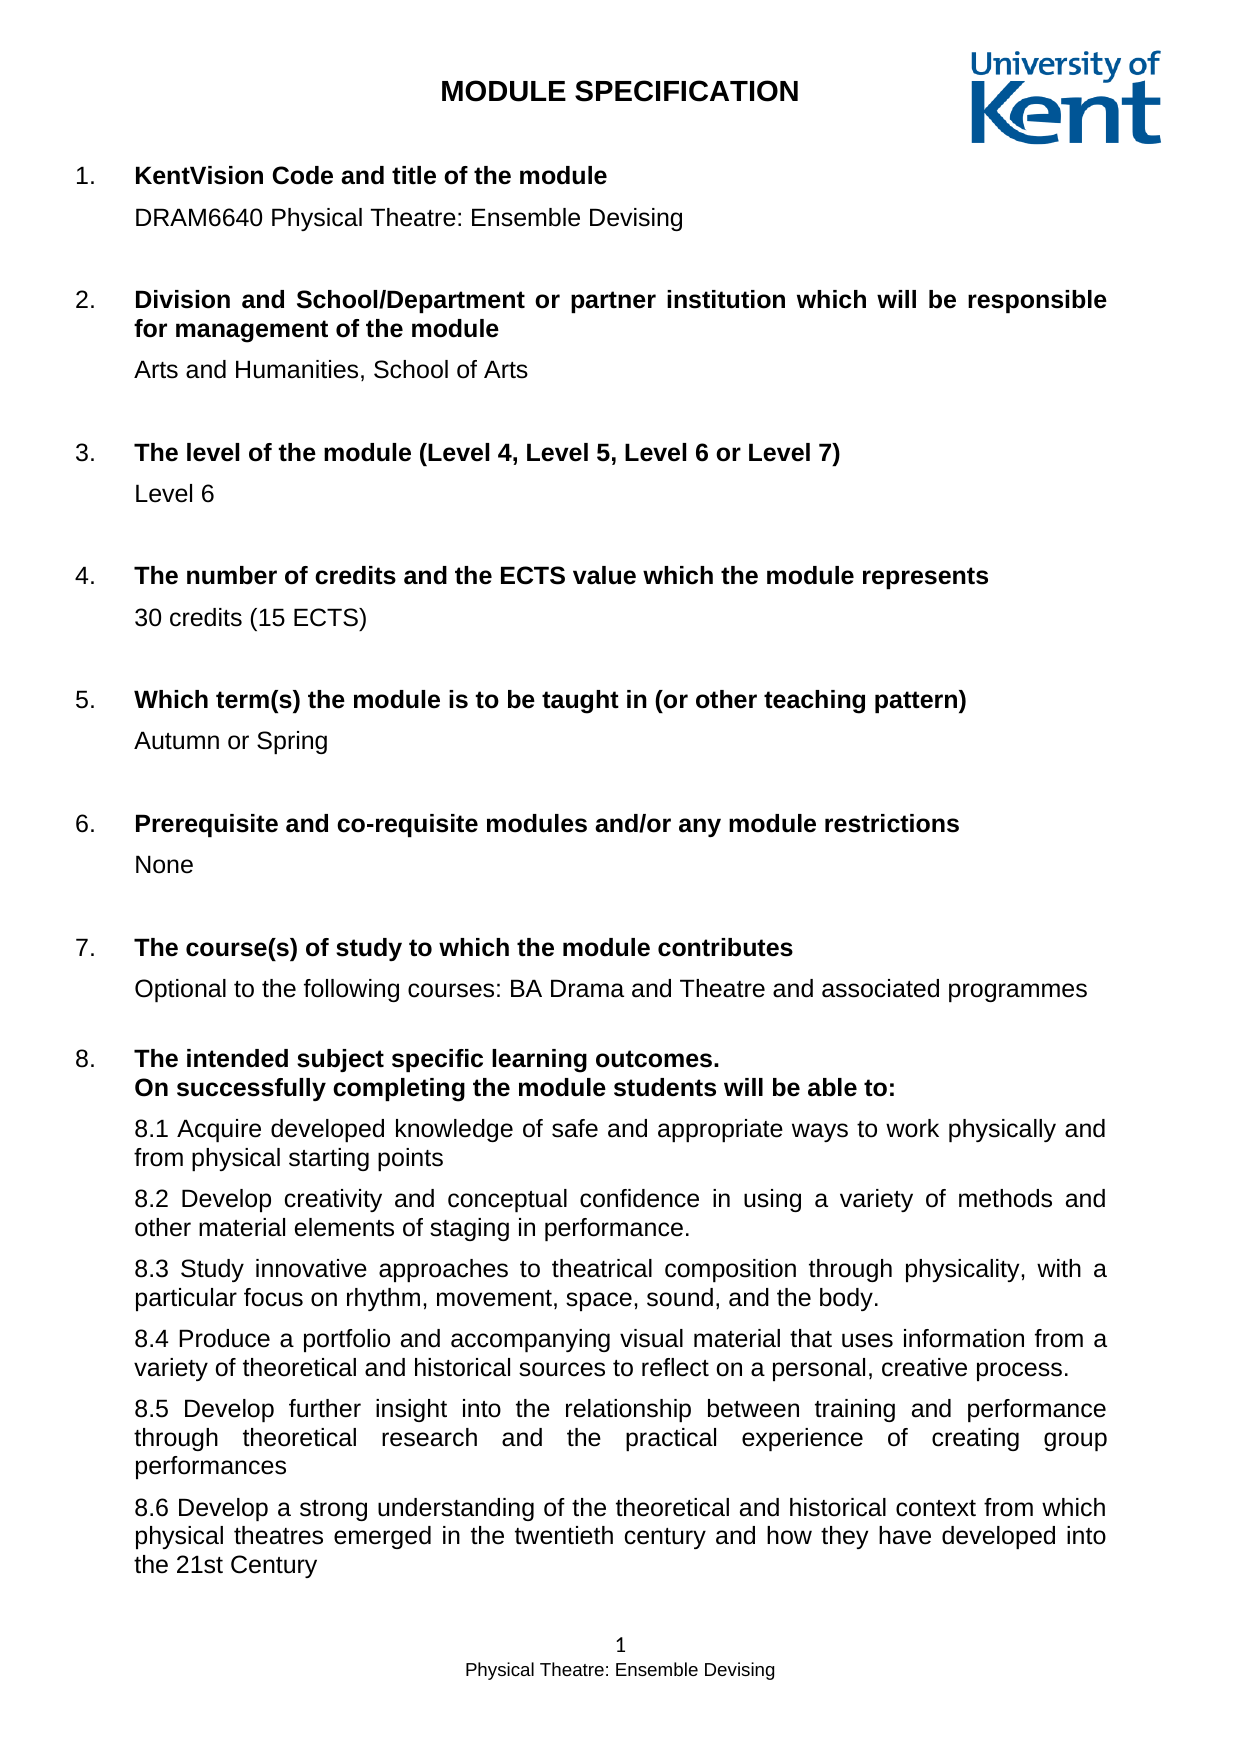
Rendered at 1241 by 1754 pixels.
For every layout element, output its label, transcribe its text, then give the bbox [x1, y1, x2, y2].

subtitle The level of the module (Level 4, Level 5, Level 6 or Level 7) [75, 437, 1109, 466]
list Autumn or Spring [134, 726, 1109, 755]
list 8.6 Develop a strong understanding of the theoretical and historical context from which physical theatres emerged in the twentieth century and how they have developed into the 21st Century [134, 1492, 1109, 1579]
subtitle Division and School/Department or partner institution which will be responsible for management of the module [75, 285, 1109, 342]
list 8.4 Produce a portfolio and accompanying visual material that uses information from a variety of theoretical and historical sources to reflect on a personal, creative process. [134, 1324, 1109, 1381]
subtitle The course(s) of study to which the module contributes [75, 932, 1109, 961]
text Level 6 [134, 479, 1109, 507]
list 30 credits (15 ECTS) [134, 602, 1109, 631]
text Arts and Humanities, School of Arts [134, 355, 1138, 384]
subtitle Prerequisite and co-requisite modules and/or any module restrictions [75, 809, 1109, 837]
text DRAM6640 Physical Theatre: Ensemble Devising [119, 202, 1109, 231]
list 8.5 Develop further insight into the relationship between training and performance through theoretical research and the practical experience of creating group performances [134, 1394, 1109, 1480]
subtitle Which term(s) the module is to be taught in (or other teaching pattern) [75, 685, 1109, 714]
list Optional to the following courses: BA Drama and Theatre and associated programmes [134, 974, 1165, 1002]
list 8.2 Develop creativity and conceptual confidence in using a variety of methods and other material elements of staging in performance. [134, 1184, 1109, 1241]
subtitle The number of credits and the ECTS value which the module represents [75, 561, 1109, 590]
text KentVision Code and title of the module [75, 161, 1109, 190]
list 8.1 Acquire developed knowledge of safe and appropriate ways to work physically and from physical starting points [134, 1114, 1109, 1171]
text None [134, 850, 1109, 879]
picture [970, 48, 1163, 145]
list 8.3 Study innovative approaches to theatrical composition through physicality, with a particular focus on rhythm, movement, space, sound, and the body. [134, 1254, 1109, 1311]
subtitle The intended subject specific learning outcomes. On successfully completing the module students will be able to: [75, 1044, 1109, 1101]
